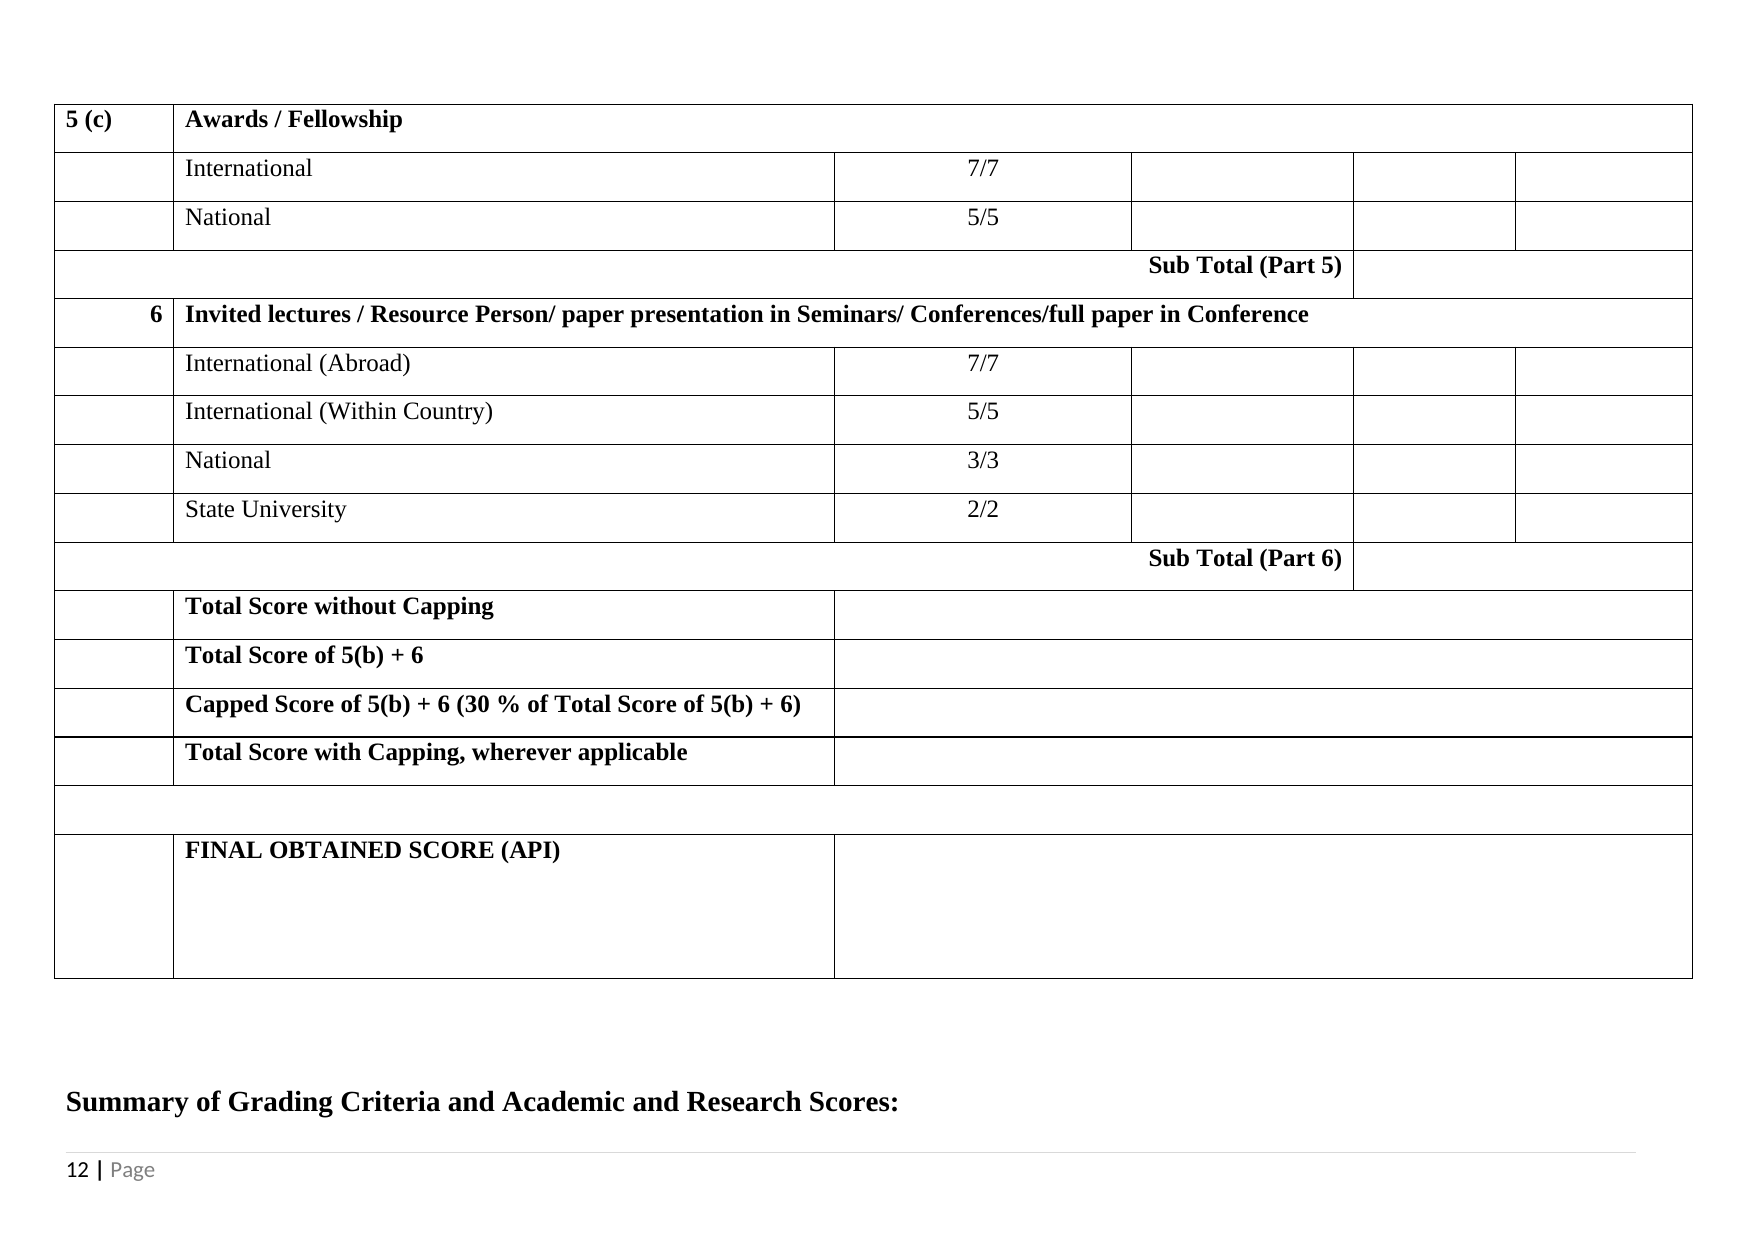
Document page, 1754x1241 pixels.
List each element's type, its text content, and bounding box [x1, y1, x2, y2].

table_cell [1354, 251, 1692, 298]
table_cell [1132, 202, 1353, 249]
table_cell [1354, 543, 1692, 590]
table_cell International (Within Country) [174, 396, 834, 444]
table_cell [55, 348, 173, 395]
table_cell [1516, 153, 1692, 201]
table_cell [835, 738, 1692, 785]
table_cell Total Score of 5(b) + 6 [174, 640, 834, 688]
table_cell 6 [55, 299, 173, 347]
table_cell Sub Total (Part 5) [55, 251, 1353, 298]
table_cell 5/5 [835, 396, 1131, 444]
table_cell [1132, 494, 1353, 542]
table_cell [1516, 494, 1692, 542]
table_cell [835, 591, 1692, 639]
table_cell Total Score with Capping, wherever applicable [174, 738, 834, 785]
table_cell [835, 835, 1692, 978]
table_cell [1354, 153, 1515, 201]
table_cell Awards / Fellowship [174, 105, 1692, 152]
text Summary of Grading Criteria and Academic and Research Scores: [66, 1084, 1636, 1118]
table_cell [55, 202, 173, 249]
table_cell Invited lectures / Resource Person/ paper presentation in Seminars/ Conferences/full paper in Conference [174, 299, 1692, 347]
table_cell [55, 396, 173, 444]
table_cell 2/2 [835, 494, 1131, 542]
table_cell [55, 738, 173, 785]
table_cell [55, 153, 173, 201]
table_cell [835, 689, 1692, 736]
table_cell [55, 689, 173, 736]
table_cell [1516, 396, 1692, 444]
table_cell [1132, 396, 1353, 444]
table_cell National [174, 202, 834, 249]
table_cell State University [174, 494, 834, 542]
table_cell International (Abroad) [174, 348, 834, 395]
table_cell [835, 640, 1692, 688]
table_cell [1354, 202, 1515, 249]
table_cell [55, 786, 1692, 834]
table_cell National [174, 445, 834, 493]
table_cell [1132, 445, 1353, 493]
table_cell [1354, 445, 1515, 493]
table_cell [1516, 348, 1692, 395]
table_cell [1516, 445, 1692, 493]
table_cell [55, 591, 173, 639]
table_cell 7/7 [835, 348, 1131, 395]
table_cell Capped Score of 5(b) + 6 (30 % of Total Score of 5(b) + 6) [174, 689, 834, 736]
table_cell [55, 835, 173, 978]
table_cell 5/5 [835, 202, 1131, 249]
table_cell FINAL OBTAINED SCORE (API) [174, 835, 834, 978]
table_cell [1516, 202, 1692, 249]
table_cell [55, 445, 173, 493]
table_cell 7/7 [835, 153, 1131, 201]
table_cell [55, 640, 173, 688]
table_cell [1132, 348, 1353, 395]
table_cell [1354, 348, 1515, 395]
table_cell Total Score without Capping [174, 591, 834, 639]
table_cell [1354, 494, 1515, 542]
table_cell 3/3 [835, 445, 1131, 493]
table_cell [1132, 153, 1353, 201]
table_cell [55, 494, 173, 542]
table_cell [1354, 396, 1515, 444]
table_cell International [174, 153, 834, 201]
table_cell Sub Total (Part 6) [55, 543, 1353, 590]
table_cell 5 (c) [55, 105, 173, 152]
